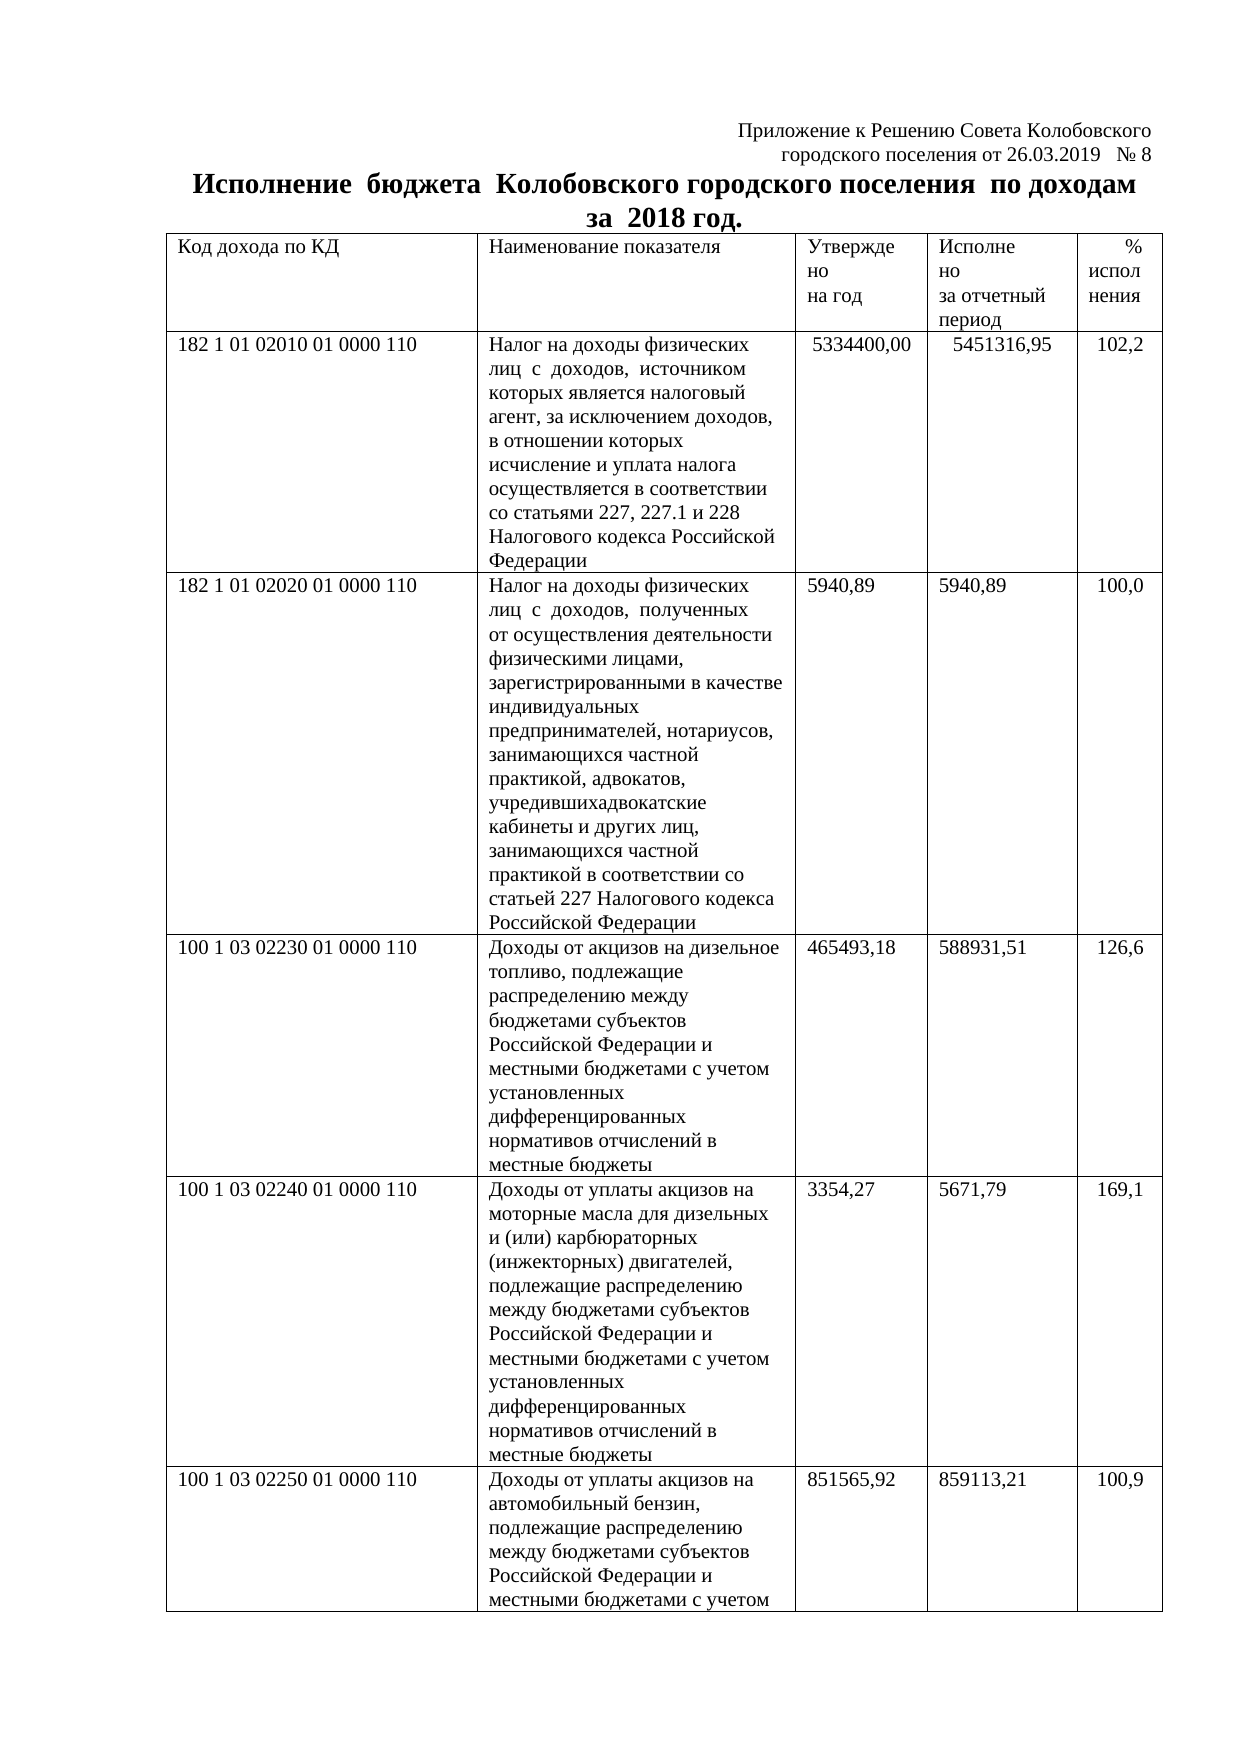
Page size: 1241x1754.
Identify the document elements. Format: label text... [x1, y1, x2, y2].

table_cell 5671,79 [928, 1177, 1077, 1466]
table_cell 859113,21 [928, 1467, 1077, 1611]
table_cell 100 1 03 02230 01 0000 110 [167, 935, 477, 1176]
table_cell Доходы от уплаты акцизов на моторные масла для дизельных и (или) карбюраторных (инжекторных) двигателей, подлежащие распределению между бюджетами субъектов Российской Федерации и местными бюджетами с учетом установленных дифференцированных нормативов отчислений в местные бюджеты [478, 1177, 795, 1466]
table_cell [478, 1467, 795, 1611]
text Приложение к Решению Совета Колобовского [177, 118, 1152, 142]
table_cell 588931,51 [928, 935, 1077, 1176]
table_cell 102,2 [1078, 332, 1162, 572]
table_header Наименование показателя [478, 234, 795, 331]
table_cell 851565,92 [796, 1467, 927, 1611]
text Исполнение бюджета Колобовского городского поселения по доходам за 2018 год. [177, 166, 1152, 233]
table_cell 182 1 01 02020 01 0000 110 [167, 573, 477, 934]
table_cell 5940,89 [796, 573, 927, 934]
table_cell 5451316,95 [928, 332, 1077, 572]
table_header % исполнения [1078, 234, 1162, 331]
table_cell 5940,89 [928, 573, 1077, 934]
table_cell Налог на доходы физических лиц с доходов, источником которых является налоговый агент, за исключением доходов, в отношении которых исчисление и уплата налога осуществляется в соответствии со статьями 227, 227.1 и 228 Налогового кодекса Российской Федерации [478, 332, 795, 572]
table_header Исполне но за отчетный период [928, 234, 1077, 331]
table_cell Доходы от акцизов на дизельное топливо, подлежащие распределению между бюджетами субъектов Российской Федерации и местными бюджетами с учетом установленных дифференцированных нормативов отчислений в местные бюджеты [478, 935, 795, 1176]
table_cell Налог на доходы физических лиц с доходов, полученных от осуществления деятельности физическими лицами, зарегистрированными в качестве индивидуальных предпринимателей, нотариусов, занимающихся частной практикой, адвокатов, учредившихадвокатские кабинеты и других лиц, занимающихся частной практикой в соответствии со статьей 227 Налогового кодекса Российской Федерации [478, 573, 795, 934]
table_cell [167, 1467, 477, 1611]
table_cell 465493,18 [796, 935, 927, 1176]
table_cell 169,1 [1078, 1177, 1162, 1466]
table_header Код дохода по КД [167, 234, 477, 331]
table_cell 100,0 [1078, 573, 1162, 934]
table_cell 100 1 03 02240 01 0000 110 [167, 1177, 477, 1466]
table_header Утвержде но на год [796, 234, 927, 331]
table_cell 182 1 01 02010 01 0000 110 [167, 332, 477, 572]
table_cell 5334400,00 [796, 332, 927, 572]
table_cell 100,9 [1078, 1467, 1162, 1611]
table_cell 3354,27 [796, 1177, 927, 1466]
text городского поселения от 26.03.2019 № 8 [177, 142, 1152, 166]
table_cell 126,6 [1078, 935, 1162, 1176]
